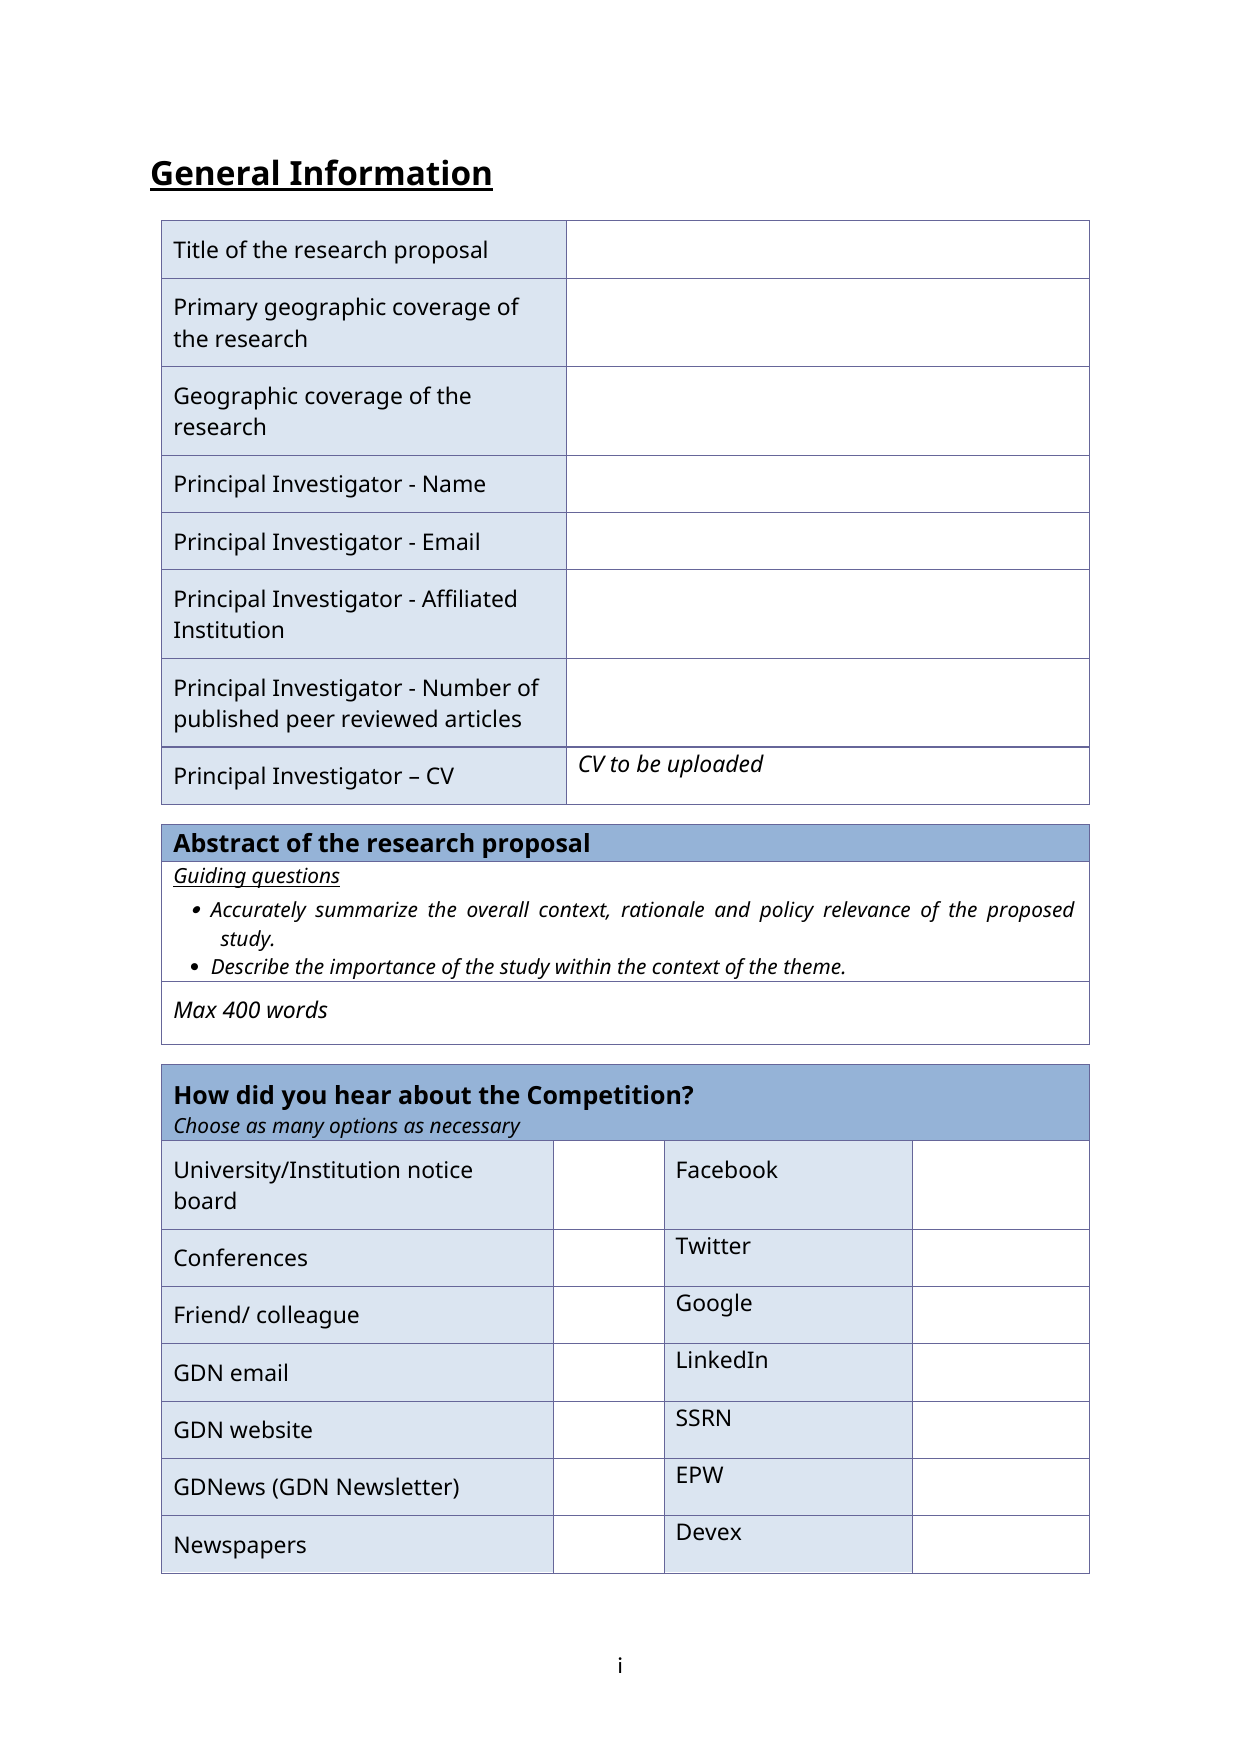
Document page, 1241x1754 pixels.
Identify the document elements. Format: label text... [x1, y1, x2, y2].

table_cell Principal Investigator - Number of published peer reviewed articles [162, 659, 566, 746]
table_cell [554, 1516, 664, 1572]
table_cell Twitter [665, 1230, 912, 1286]
table_cell LinkedIn [665, 1344, 912, 1401]
table_cell [567, 513, 1089, 569]
subtitle General Information [150, 150, 1090, 195]
table_cell [913, 1230, 1089, 1286]
table_header [567, 221, 1089, 278]
table_cell [567, 279, 1089, 366]
table_cell [554, 1230, 664, 1286]
table_cell GDNews (GDN Newsletter) [162, 1459, 553, 1515]
table_cell [913, 1287, 1089, 1343]
table_cell GDN email [162, 1344, 553, 1401]
table_cell SSRN [665, 1402, 912, 1458]
table_cell [567, 659, 1089, 746]
table_header Abstract of the research proposal [162, 825, 1089, 861]
table_cell Google [665, 1287, 912, 1343]
table_cell Friend/ colleague [162, 1287, 553, 1343]
table_cell Principal Investigator – CV [162, 748, 566, 804]
table_cell [554, 1344, 664, 1401]
table_cell [913, 1516, 1089, 1572]
table_cell GDN website [162, 1402, 553, 1458]
table_cell Principal Investigator - Name [162, 456, 566, 512]
table_cell Principal Investigator - Email [162, 513, 566, 569]
table_cell Newspapers [162, 1516, 553, 1572]
table_cell [913, 1344, 1089, 1401]
table_cell Max 400 words [162, 982, 1089, 1043]
table_cell Principal Investigator - Affiliated Institution [162, 570, 566, 658]
table_cell [567, 456, 1089, 512]
table_header How did you hear about the Competition? Choose as many options as necessary [162, 1065, 1089, 1140]
table_cell CV to be uploaded [567, 748, 1089, 804]
table_cell Facebook [665, 1141, 912, 1229]
table_cell EPW [665, 1459, 912, 1515]
table_cell [913, 1459, 1089, 1515]
table_cell [567, 570, 1089, 658]
table_cell [913, 1402, 1089, 1458]
table_header Title of the research proposal [162, 221, 566, 278]
table_cell [567, 367, 1089, 455]
table_cell Conferences [162, 1230, 553, 1286]
table_cell [554, 1287, 664, 1343]
table_cell Primary geographic coverage of the research [162, 279, 566, 366]
table_cell Devex [665, 1516, 912, 1572]
table_cell Geographic coverage of the research [162, 367, 566, 455]
table_cell Guiding questions Accurately summarize the overall context, rationale and policy relevance of the proposed study. Describe the importance of the study within the context of the theme. [162, 862, 1089, 981]
table_cell University/Institution notice board [162, 1141, 553, 1229]
table_cell [554, 1402, 664, 1458]
table_cell [554, 1459, 664, 1515]
table_cell [554, 1141, 664, 1229]
table_cell [913, 1141, 1089, 1229]
